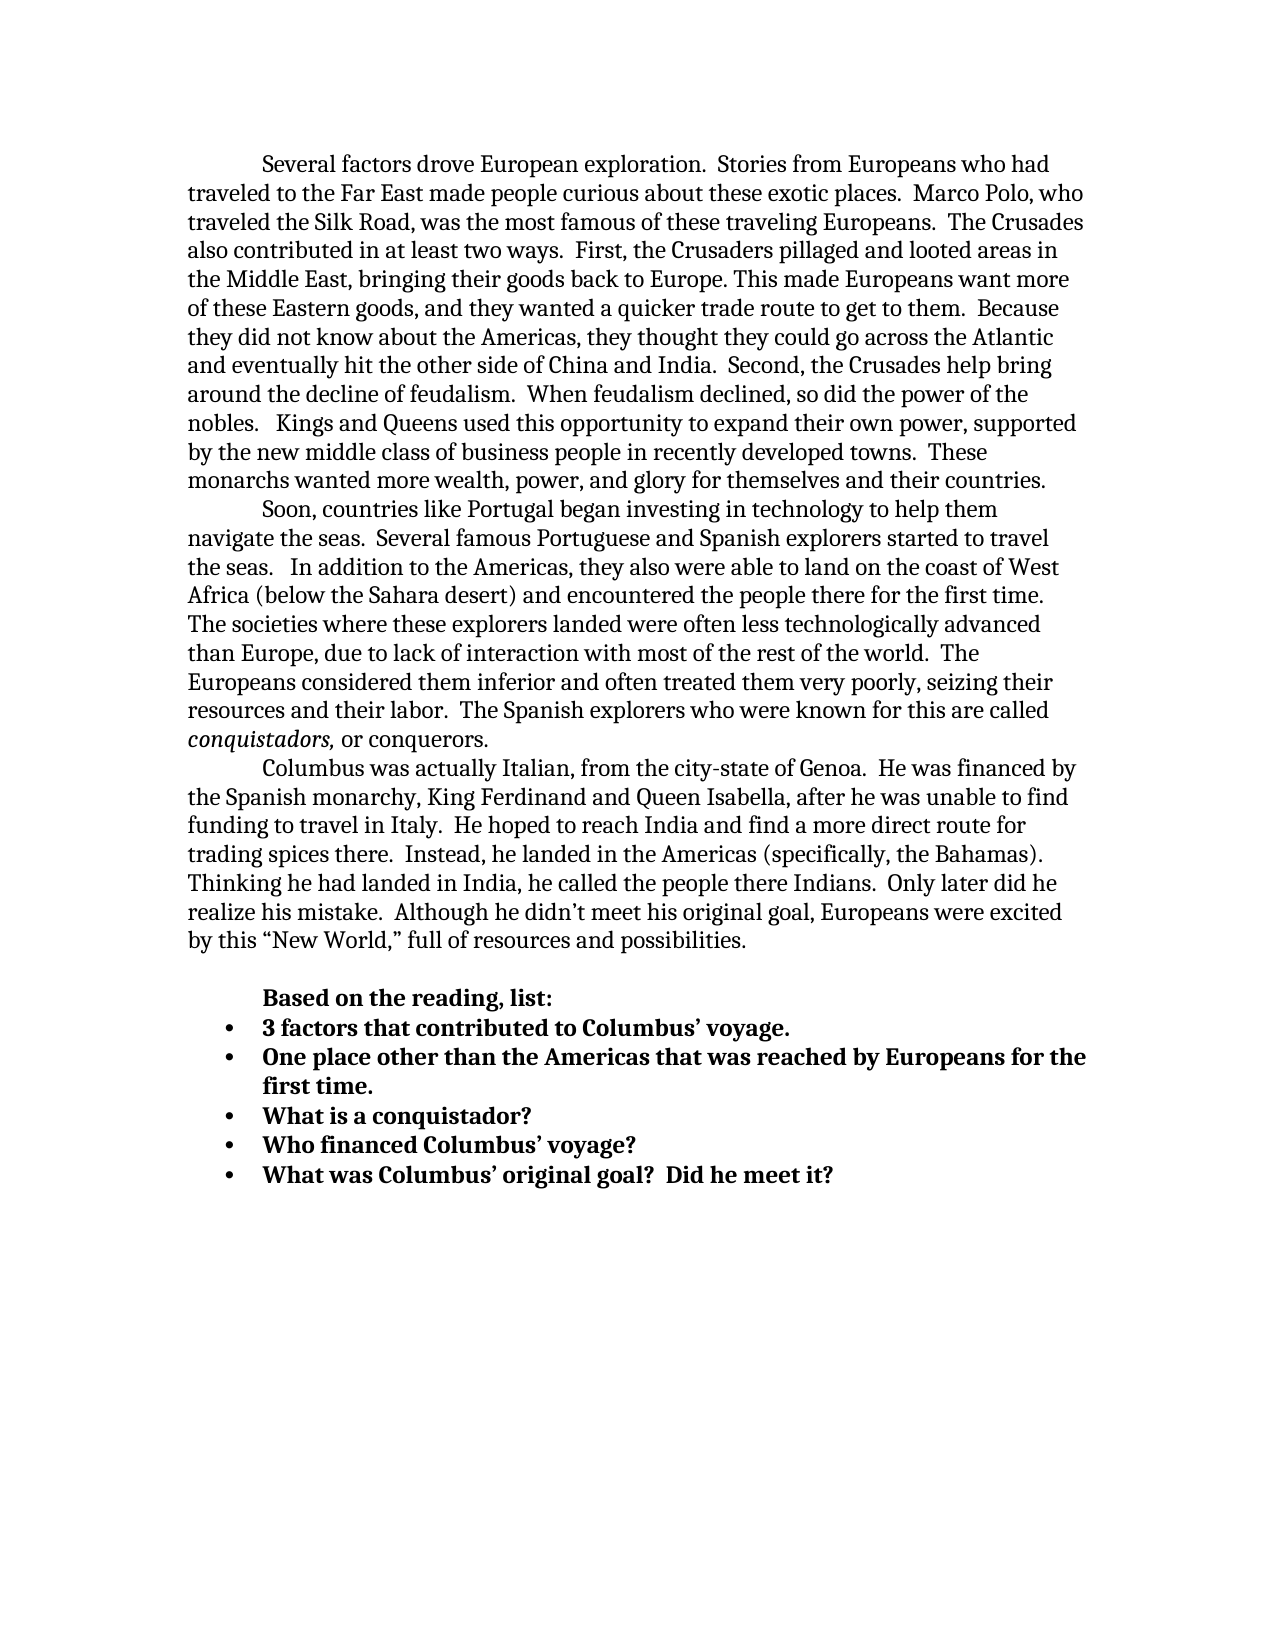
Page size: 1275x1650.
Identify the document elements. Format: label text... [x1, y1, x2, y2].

list Who financed Columbus’ voyage? [225, 1130, 1087, 1160]
list What was Columbus’ original goal? Did he meet it? [225, 1160, 1087, 1190]
list What is a conquistador? [225, 1101, 1087, 1130]
list One place other than the Americas that was reached by Europeans for the first time. [225, 1042, 1087, 1101]
text Columbus was actually Italian, from the city-state of Genoa. He was financed by the Spanish monarchy, King Ferdinand and Queen Isabella, after he was unable to find funding to travel in Italy. He hoped to reach India and find a more direct route for trading spices there. Instead, he landed in the Americas (specifically, the Bahamas). Thinking he had landed in India, he called the people there Indians. Only later did he realize his mistake. Although he didn’t meet his original goal, Europeans were excited by this “New World,” full of resources and possibilities. [187, 754, 1087, 955]
text Based on the reading, list: [187, 984, 1087, 1012]
text Several factors drove European exploration. Stories from Europeans who had traveled to the Far East made people curious about these exotic places. Marco Polo, who traveled the Silk Road, was the most famous of these traveling Europeans. The Crusades also contributed in at least two ways. First, the Crusaders pillaged and looted areas in the Middle East, bringing their goods back to Europe. This made Europeans want more of these Eastern goods, and they wanted a quicker trade route to get to them. Because they did not know about the Americas, they thought they could go across the Atlantic and eventually hit the other side of China and India. Second, the Crusades help bring around the decline of feudalism. When feudalism declined, so did the power of the nobles. Kings and Queens used this opportunity to expand their own power, supported by the new middle class of business people in recently developed towns. These monarchs wanted more wealth, power, and glory for themselves and their countries. [187, 150, 1087, 495]
list 3 factors that contributed to Columbus’ voyage. [225, 1012, 1087, 1042]
text Soon, countries like Portugal began investing in technology to help them navigate the seas. Several famous Portuguese and Spanish explorers started to travel the seas. In addition to the Americas, they also were able to land on the coast of West Africa (below the Sahara desert) and encountered the people there for the first time. The societies where these explorers landed were often less technologically advanced than Europe, due to lack of interaction with most of the rest of the world. The Europeans considered them inferior and often treated them very poorly, seizing their resources and their labor. The Spanish explorers who were known for this are called conquistadors, or conquerors. [187, 495, 1087, 754]
